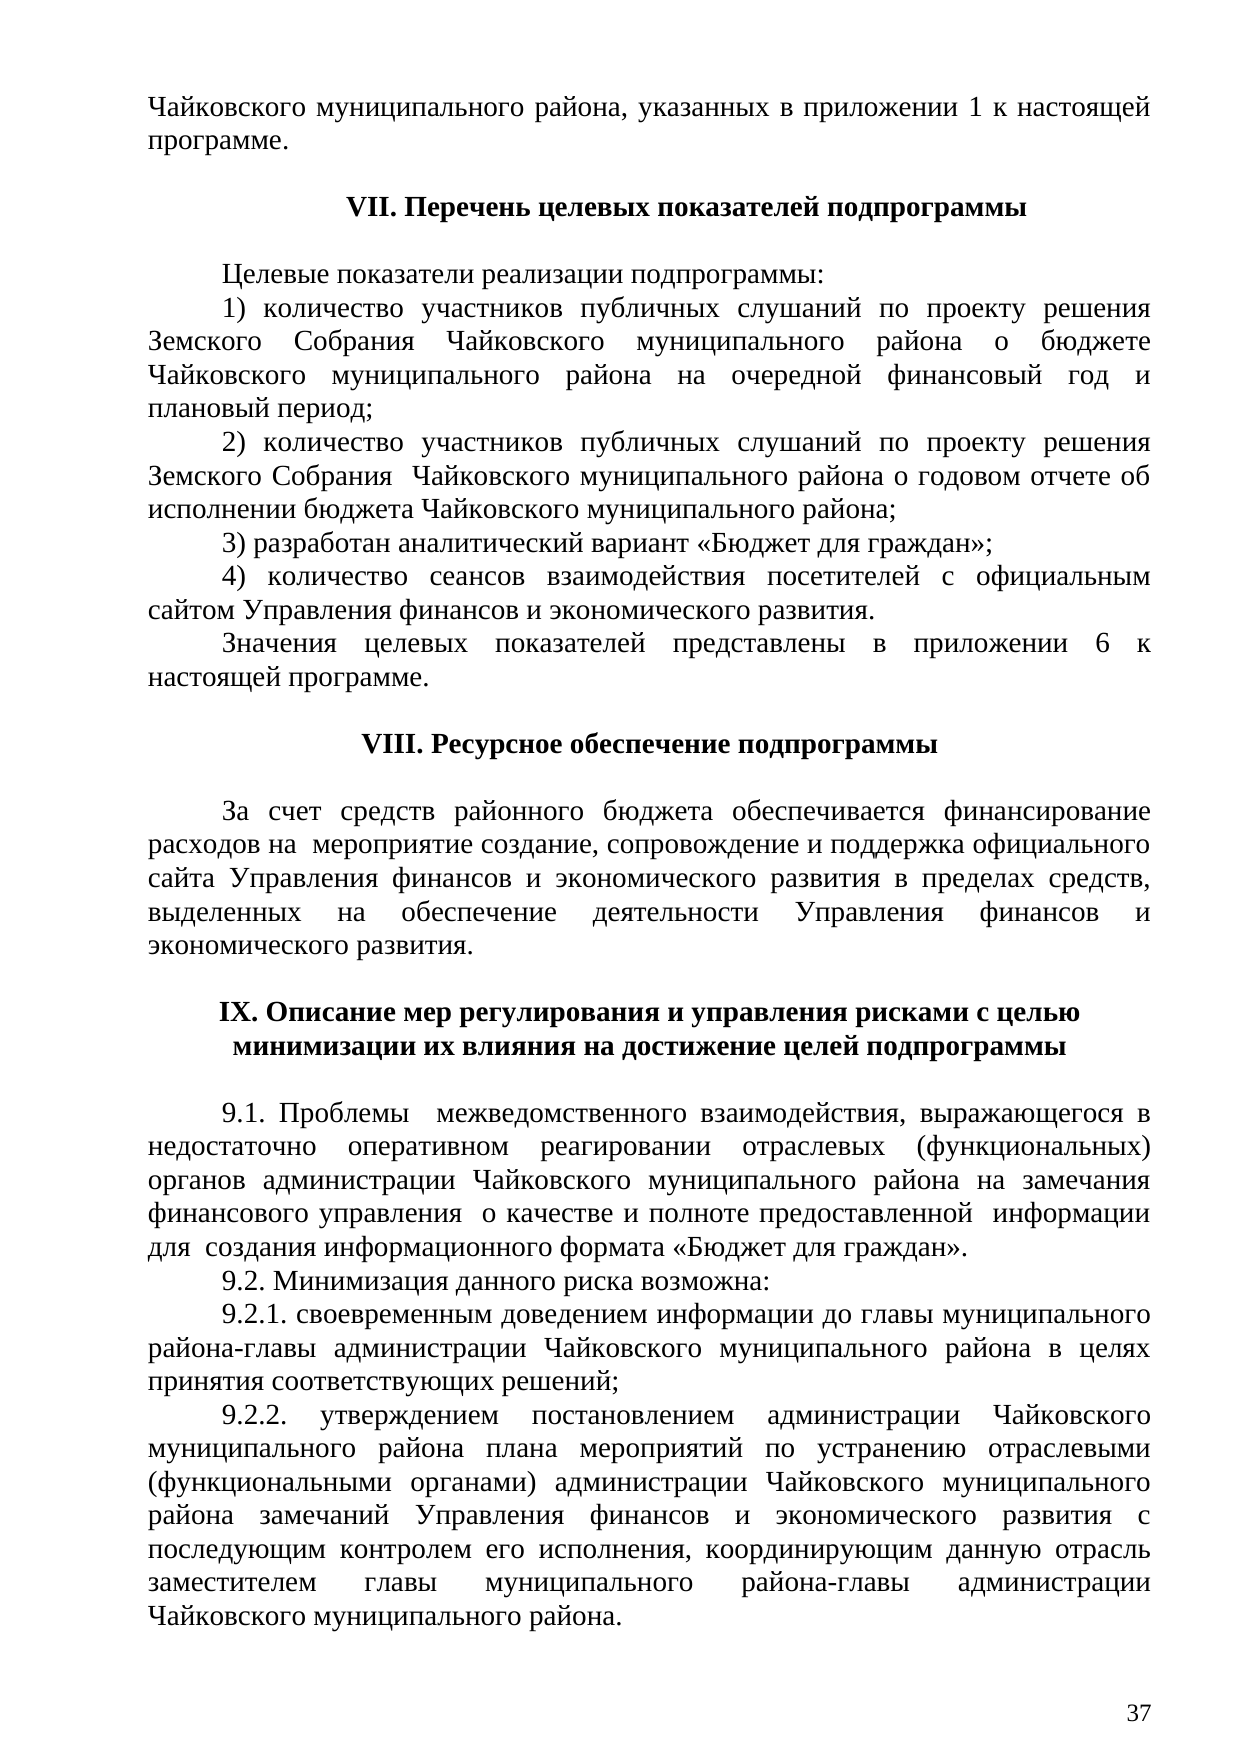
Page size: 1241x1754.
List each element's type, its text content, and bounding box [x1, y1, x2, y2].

text 9.2.2. утверждением постановлением администрации Чайковского муниципального района плана мероприятий по устранению отраслевыми (функциональными органами) администрации Чайковского муниципального района замечаний Управления финансов и экономического развития с последующим контролем его исполнения, координирующим данную отрасль заместителем главы муниципального района-главы администрации Чайковского муниципального района. [148, 1397, 1152, 1632]
text 9.1. Проблемы межведомственного взаимодействия, выражающегося в недостаточно оперативном реагировании отраслевых (функциональных) органов администрации Чайковского муниципального района на замечания финансового управления о качестве и полноте предоставленной информации для создания информационного формата «Бюджет для граждан». [148, 1095, 1152, 1263]
text VIII. Ресурсное обеспечение подпрограммы [148, 726, 1152, 759]
text Целевые показатели реализации подпрограммы: [148, 256, 1152, 290]
text Значения целевых показателей представлены в приложении 6 к настоящей программе. [148, 625, 1152, 692]
text IX. Описание мер регулирования и управления рисками с целью минимизации их влияния на достижение целей подпрограммы [148, 994, 1152, 1061]
text 3) разработан аналитический вариант «Бюджет для граждан»; [148, 525, 1152, 558]
text 2) количество участников публичных слушаний по проекту решения Земского Собрания Чайковского муниципального района о годовом отчете об исполнении бюджета Чайковского муниципального района; [148, 424, 1152, 525]
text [148, 89, 1152, 156]
text VII. Перечень целевых показателей подпрограммы [148, 189, 1152, 223]
text 9.2.1. своевременным доведением информации до главы муниципального района-главы администрации Чайковского муниципального района в целях принятия соответствующих решений; [148, 1296, 1152, 1397]
text 1) количество участников публичных слушаний по проекту решения Земского Собрания Чайковского муниципального района о бюджете Чайковского муниципального района на очередной финансовый год и плановый период; [148, 290, 1152, 424]
text 9.2. Минимизация данного риска возможна: [148, 1263, 1152, 1296]
text За счет средств районного бюджета обеспечивается финансирование расходов на мероприятие создание, сопровождение и поддержка официального сайта Управления финансов и экономического развития в пределах средств, выделенных на обеспечение деятельности Управления финансов и экономического развития. [148, 793, 1152, 961]
text 4) количество сеансов взаимодействия посетителей с официальным сайтом Управления финансов и экономического развития. [148, 558, 1152, 625]
